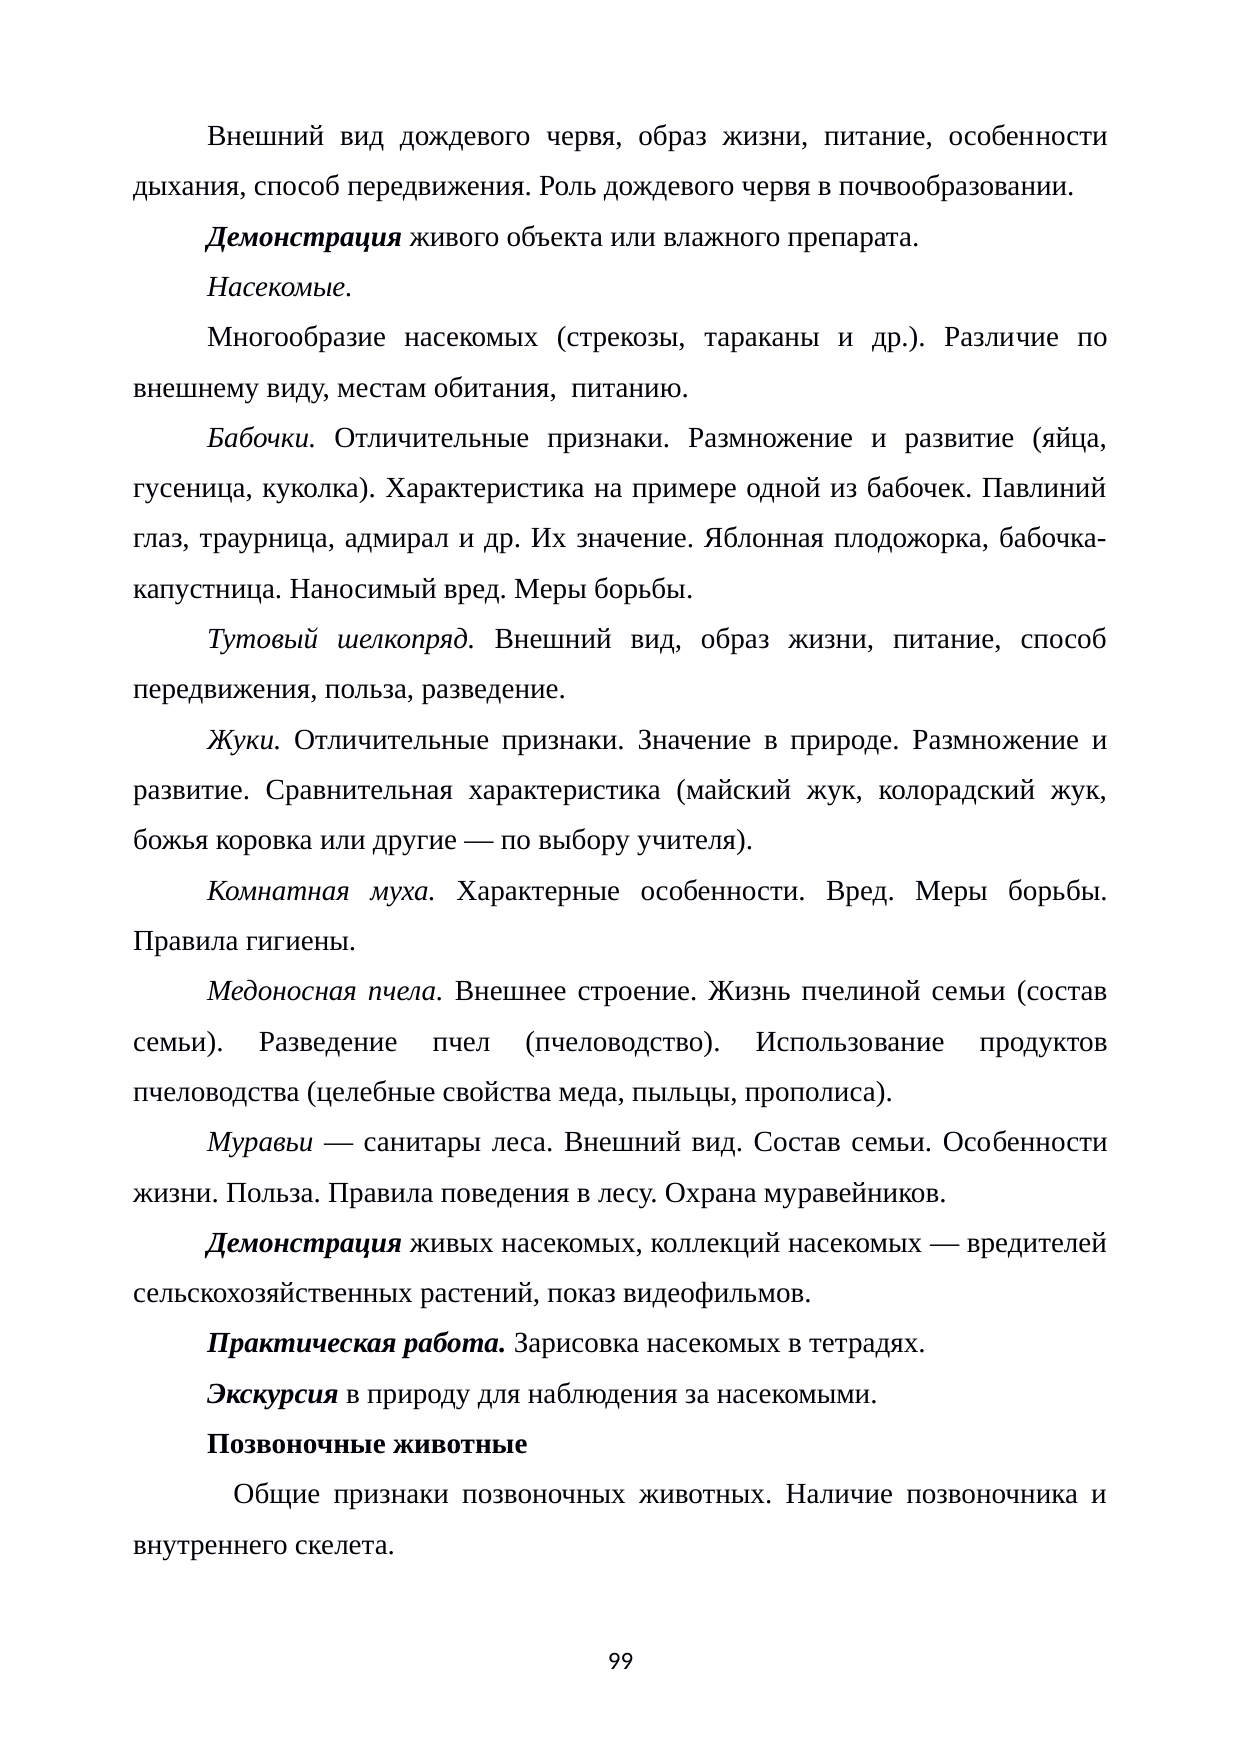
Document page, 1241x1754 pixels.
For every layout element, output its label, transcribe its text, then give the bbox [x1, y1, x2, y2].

text Жуки. Отличительные признаки. Значение в природе. Размножение и развитие. Сравнительная характеристика (майский жук, колорадский жук, божья коровка или другие — по выбору учителя). [133, 722, 1107, 856]
text Бабочки. Отличительные признаки. Размножение и развитие (яйца, гусеница, куколка). Характеристика на примере одной из бабочек. Павлиний глаз, траурница, адмирал и др. Их значение. Яблонная плодожорка, бабочка-капустница. Наносимый вред. Меры борьбы. [133, 420, 1107, 604]
text Тутовый шелкопряд. Внешний вид, образ жизни, питание, способ передвижения, польза, разведение. [133, 621, 1107, 705]
text Практическая работа. Зарисовка насекомых в тетрадях. [133, 1326, 1107, 1359]
text Многообразие насекомых (стрекозы, тараканы и др.). Различие по внешнему виду, местам обитания, питанию. [133, 319, 1107, 403]
text Медоносная пчела. Внешнее строение. Жизнь пчелиной семьи (состав семьи). Разведение пчел (пчеловодство). Использование продуктов пчеловодства (целебные свойства меда, пыльцы, прополиса). [133, 973, 1107, 1108]
text Общие признаки позвоночных животных. Наличие позвоночника и внутреннего скелета. [133, 1477, 1107, 1560]
text Позвоночные животные [133, 1426, 1107, 1460]
text Демонстрация живых насекомых, коллекций насекомых — вредителей сельскохозяйственных растений, показ видеофильмов. [133, 1225, 1107, 1309]
text Комнатная муха. Характерные особенности. Вред. Меры борьбы. Правила гигиены. [133, 873, 1107, 957]
text Внешний вид дождевого червя, образ жизни, питание, особенности дыхания, способ передвижения. Роль дождевого червя в почвообразовании. [133, 118, 1107, 202]
text Демонстрация живого объекта или влажного препарата. [133, 219, 1107, 252]
text Муравьи — санитары леса. Внешний вид. Состав семьи. Особенности жизни. Польза. Правила поведения в лесу. Охрана муравейников. [133, 1124, 1107, 1208]
text Насекомые. [133, 269, 1107, 303]
text Экскурсия в природу для наблюдения за насекомыми. [133, 1376, 1107, 1409]
